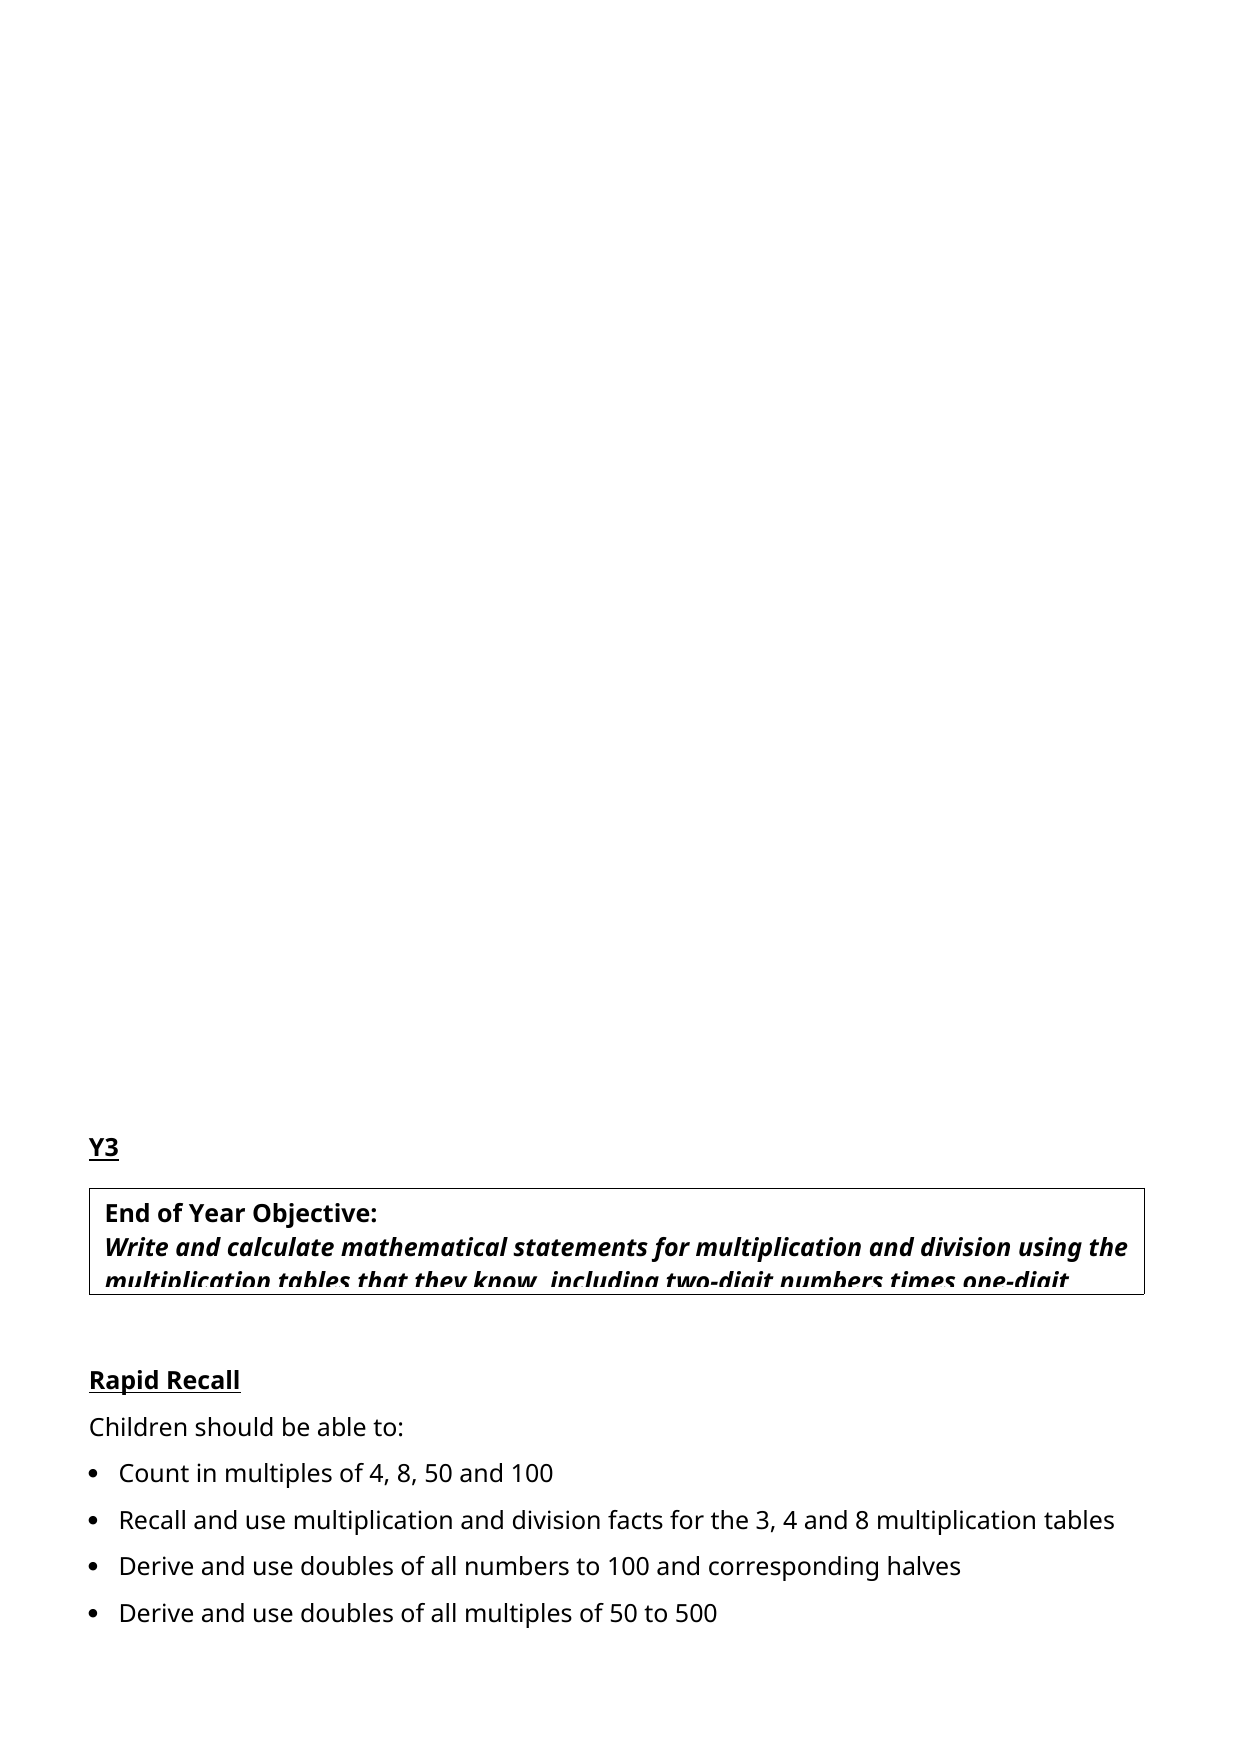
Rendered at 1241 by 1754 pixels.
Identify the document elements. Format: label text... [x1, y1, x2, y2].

text Rapid Recall [89, 1363, 1152, 1397]
list Derive and use doubles of all multiples of 50 to 500 [89, 1596, 1152, 1630]
text Children should be able to: [89, 1409, 1152, 1443]
list Derive and use doubles of all numbers to 100 and corresponding halves [89, 1549, 1152, 1583]
list Recall and use multiplication and division facts for the 3, 4 and 8 multiplication tables [89, 1502, 1152, 1537]
text Y3 [89, 1130, 1152, 1164]
list Count in multiples of 4, 8, 50 and 100 [89, 1456, 1152, 1490]
